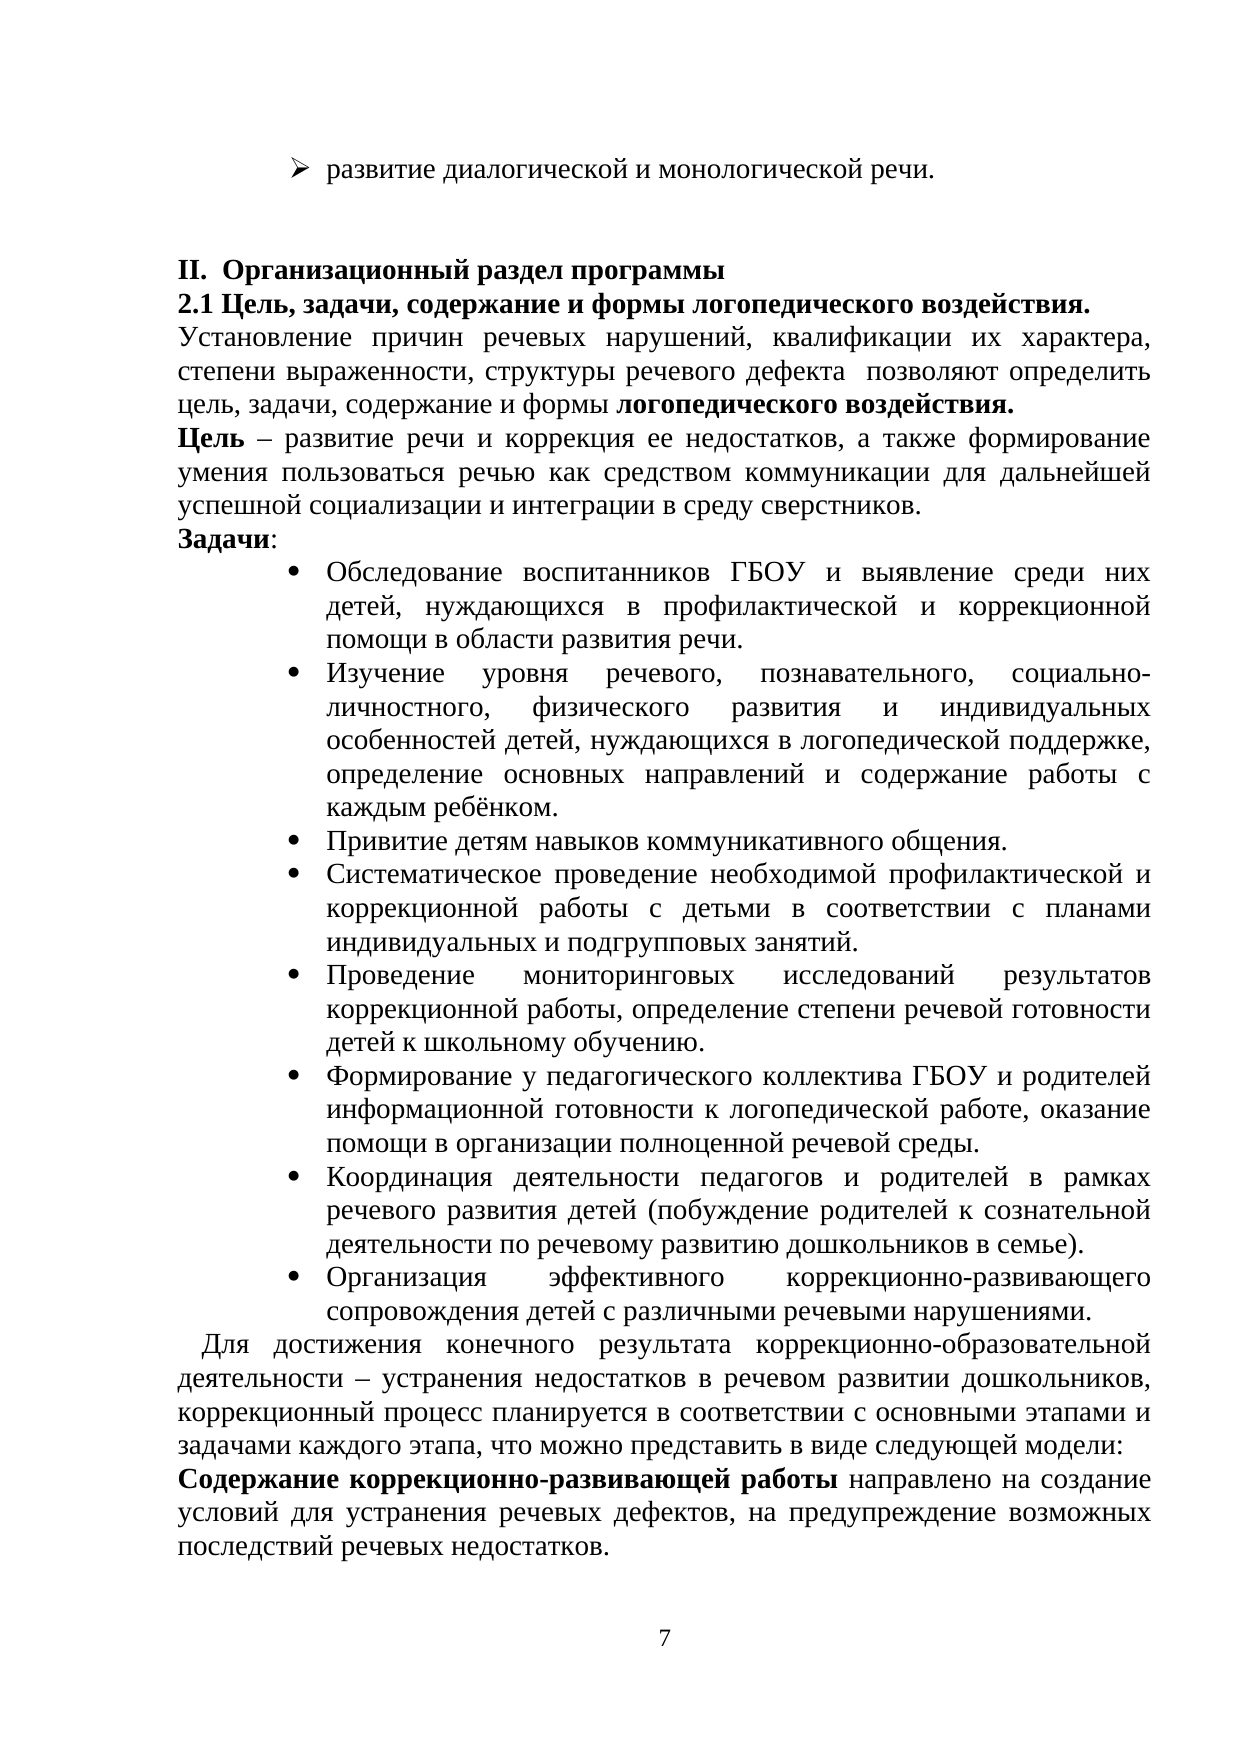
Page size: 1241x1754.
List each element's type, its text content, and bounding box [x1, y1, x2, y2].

list Систематическое проведение необходимой профилактической и коррекционной работы с детьми в соответствии с планами индивидуальных и подгрупповых занятий. [288, 856, 1152, 957]
list Проведение мониторинговых исследований результатов коррекционной работы, определение степени речевой готовности детей к школьному обучению. [288, 957, 1152, 1058]
list Обследование воспитанников ГБОУ и выявление среди них детей, нуждающихся в профилактической и коррекционной помощи в области развития речи. [288, 554, 1152, 655]
text Содержание коррекционно-развивающей работы направлено на создание условий для устранения речевых дефектов, на предупреждение возможных последствий речевых недостатков. [177, 1461, 1152, 1561]
list Формирование у педагогического коллектива ГБОУ и родителей информационной готовности к логопедической работе, оказание помощи в организации полноценной речевой среды. [288, 1058, 1152, 1159]
list Организация эффективного коррекционно-развивающего сопровождения детей с различными речевыми нарушениями. [288, 1259, 1152, 1327]
text Для достижения конечного результата коррекционно-образовательной деятельности – устранения недостатков в речевом развитии дошкольников, коррекционный процесс планируется в соответствии с основными этапами и задачами каждого этапа, что можно представить в виде следующей модели: [177, 1327, 1152, 1461]
list Привитие детям навыков коммуникативного общения. [288, 823, 1152, 856]
list Координация деятельности педагогов и родителей в рамках речевого развития детей (побуждение родителей к сознательной деятельности по речевому развитию дошкольников в семье). [288, 1159, 1152, 1259]
text Установление причин речевых нарушений, квалификации их характера, степени выраженности, структуры речевого дефекта позволяют определить цель, задачи, содержание и формы логопедического воздействия. [177, 319, 1152, 420]
list развитие диалогической и монологической речи. [288, 152, 1152, 185]
text Цель – развитие речи и коррекция ее недостатков, а также формирование умения пользоваться речью как средством коммуникации для дальнейшей успешной социализации и интеграции в среду сверстников. [177, 420, 1152, 521]
text II. Организационный раздел программы [177, 252, 1152, 286]
text Задачи: [177, 521, 1152, 554]
list Изучение уровня речевого, познавательного, социально-личностного, физического развития и индивидуальных особенностей детей, нуждающихся в логопедической поддержке, определение основных направлений и содержание работы с каждым ребёнком. [288, 655, 1152, 823]
text 2.1 Цель, задачи, содержание и формы логопедического воздействия. [177, 286, 1152, 319]
